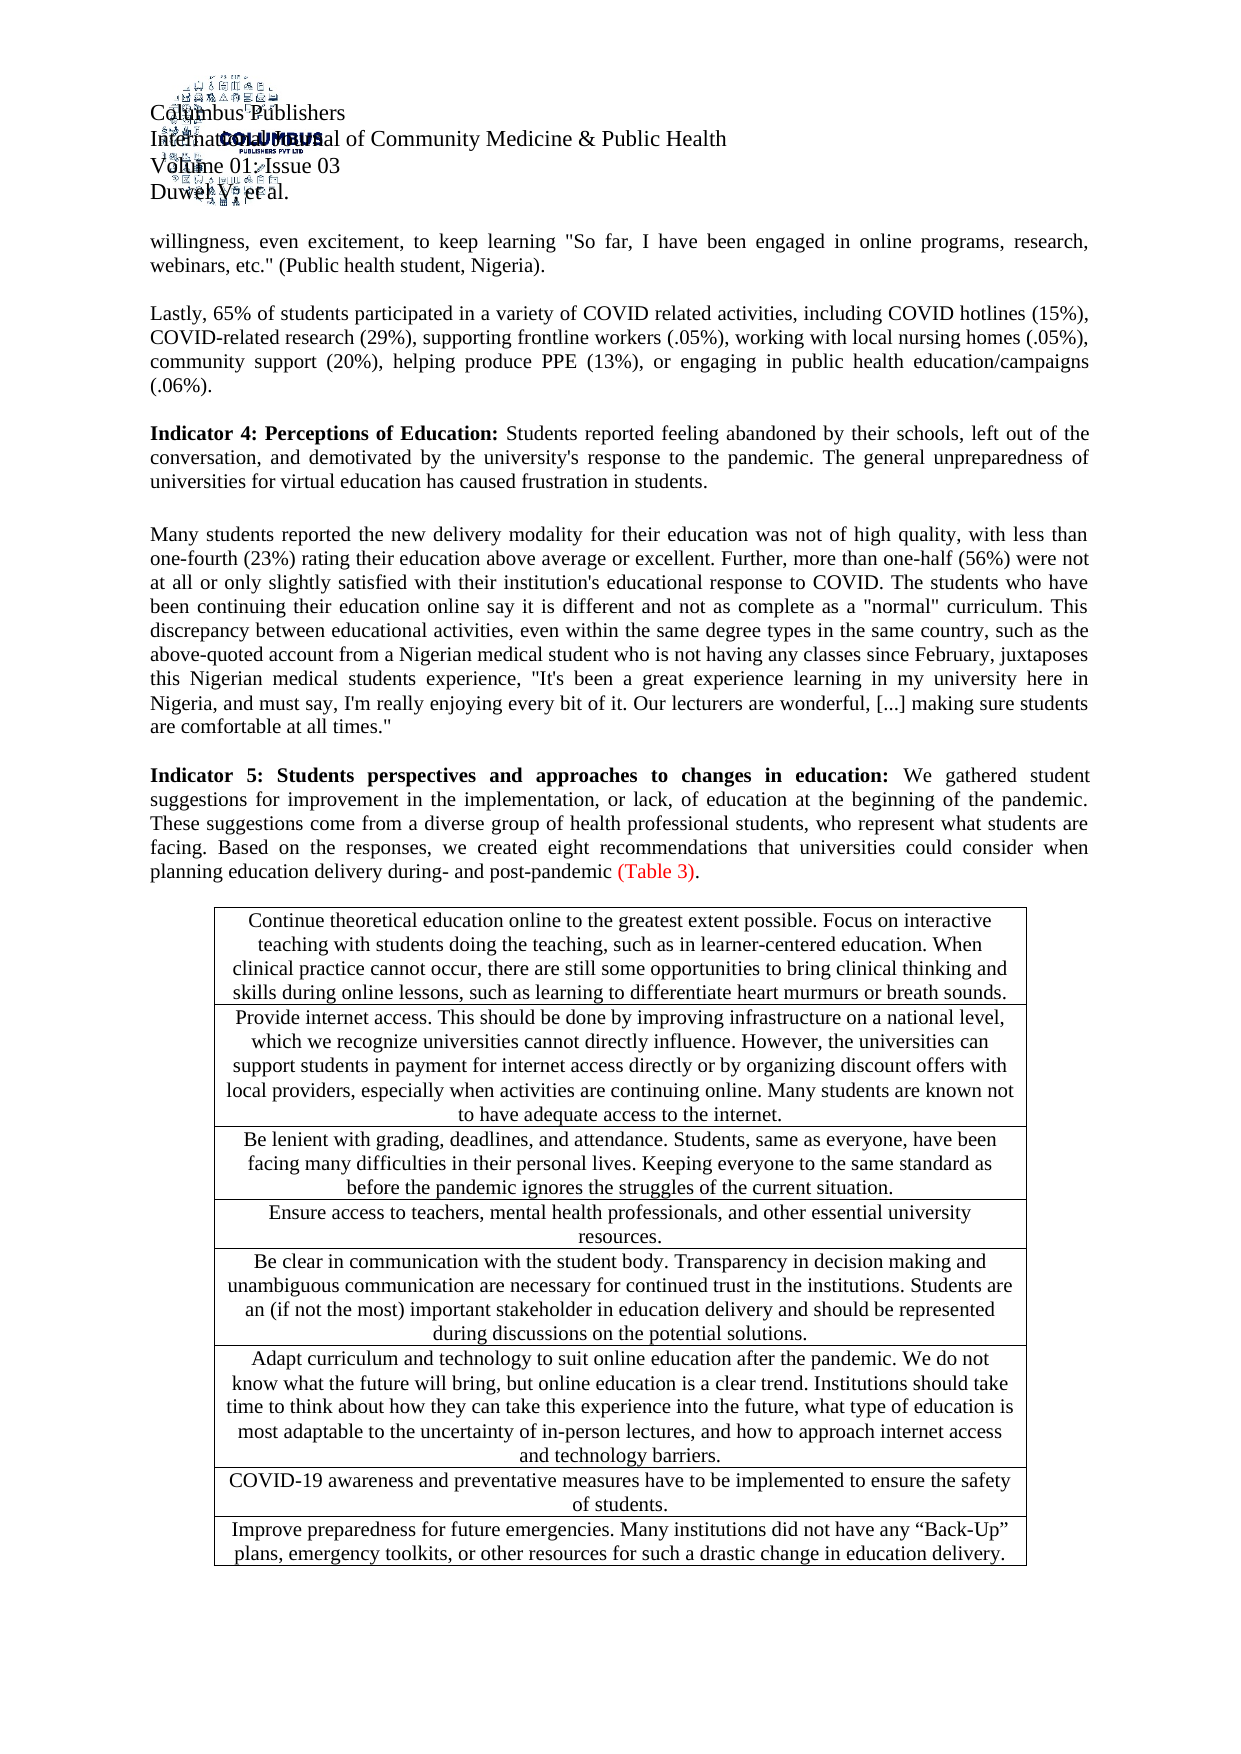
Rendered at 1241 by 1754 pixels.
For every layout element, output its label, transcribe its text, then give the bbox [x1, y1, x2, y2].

picture [161, 75, 323, 206]
text Indicator 4: Perceptions of Education: Students reported feeling abandoned by their schools, left out of the conversation, and demotivated by the university's response to the pandemic. The general unpreparedness of universities for virtual education has caused frustration in students. [150, 421, 1090, 493]
table_cell Ensure access to teachers, mental health professionals, and other essential university resources. [215, 1200, 1026, 1248]
table_cell Improve preparedness for future emergencies. Many institutions did not have any “Back-Up” plans, emergency toolkits, or other resources for such a drastic change in education delivery. [215, 1517, 1026, 1565]
text Many students reported the new delivery modality for their education was not of high quality, with less than one-fourth (23%) rating their education above average or excellent. Further, more than one-half (56%) were not at all or only slightly satisfied with their institution's educational response to COVID. The students who have been continuing their education online say it is different and not as complete as a "normal" curriculum. This discrepancy between educational activities, even within the same degree types in the same country, such as the above-quoted account from a Nigerian medical student who is not having any classes since February, juxtaposes this Nigerian medical students experience, "It's been a great experience learning in my university here in Nigeria, and must say, I'm really enjoying every bit of it. Our lecturers are wonderful, [...] making sure students are comfortable at all times." [150, 522, 1090, 738]
table_cell Adapt curriculum and technology to suit online education after the pandemic. We do not know what the future will bring, but online education is a clear trend. Institutions should take time to think about how they can take this experience into the future, what type of education is most adaptable to the uncertainty of in-person lectures, and how to approach internet access and technology barriers. [215, 1346, 1026, 1467]
table_header Continue theoretical education online to the greatest extent possible. Focus on interactive teaching with students doing the teaching, such as in learner-centered education. When clinical practice cannot occur, there are still some opportunities to bring clinical thinking and skills during online lessons, such as learning to differentiate heart murmurs or breath sounds. [215, 908, 1026, 1004]
table_cell COVID-19 awareness and preventative measures have to be implemented to ensure the safety of students. [215, 1468, 1026, 1516]
text Indicator 5: Students perspectives and approaches to changes in education: We gathered student suggestions for improvement in the implementation, or lack, of education at the beginning of the pandemic. These suggestions come from a diverse group of health professional students, who represent what students are facing. Based on the responses, we created eight recommendations that universities could consider when planning education delivery during- and post-pandemic (Table 3). [150, 763, 1090, 883]
table_cell Provide internet access. This should be done by improving infrastructure on a national level, which we recognize universities cannot directly influence. However, the universities can support students in payment for internet access directly or by organizing discount offers with local providers, especially when activities are continuing online. Many students are known not to have adequate access to the internet. [215, 1005, 1026, 1126]
table_cell Be clear in communication with the student body. Transparency in decision making and unambiguous communication are necessary for continued trust in the institutions. Students are an (if not the most) important stakeholder in education delivery and should be represented during discussions on the potential solutions. [215, 1249, 1026, 1345]
table_cell Be lenient with grading, deadlines, and attendance. Students, same as everyone, have been facing many difficulties in their personal lives. Keeping everyone to the same standard as before the pandemic ignores the struggles of the current situation. [215, 1127, 1026, 1199]
text Lastly, 65% of students participated in a variety of COVID related activities, including COVID hotlines (15%), COVID-related research (29%), supporting frontline workers (.05%), working with local nursing homes (.05%), community support (20%), helping produce PPE (13%), or engaging in public health education/campaigns (.06%). [150, 301, 1090, 397]
